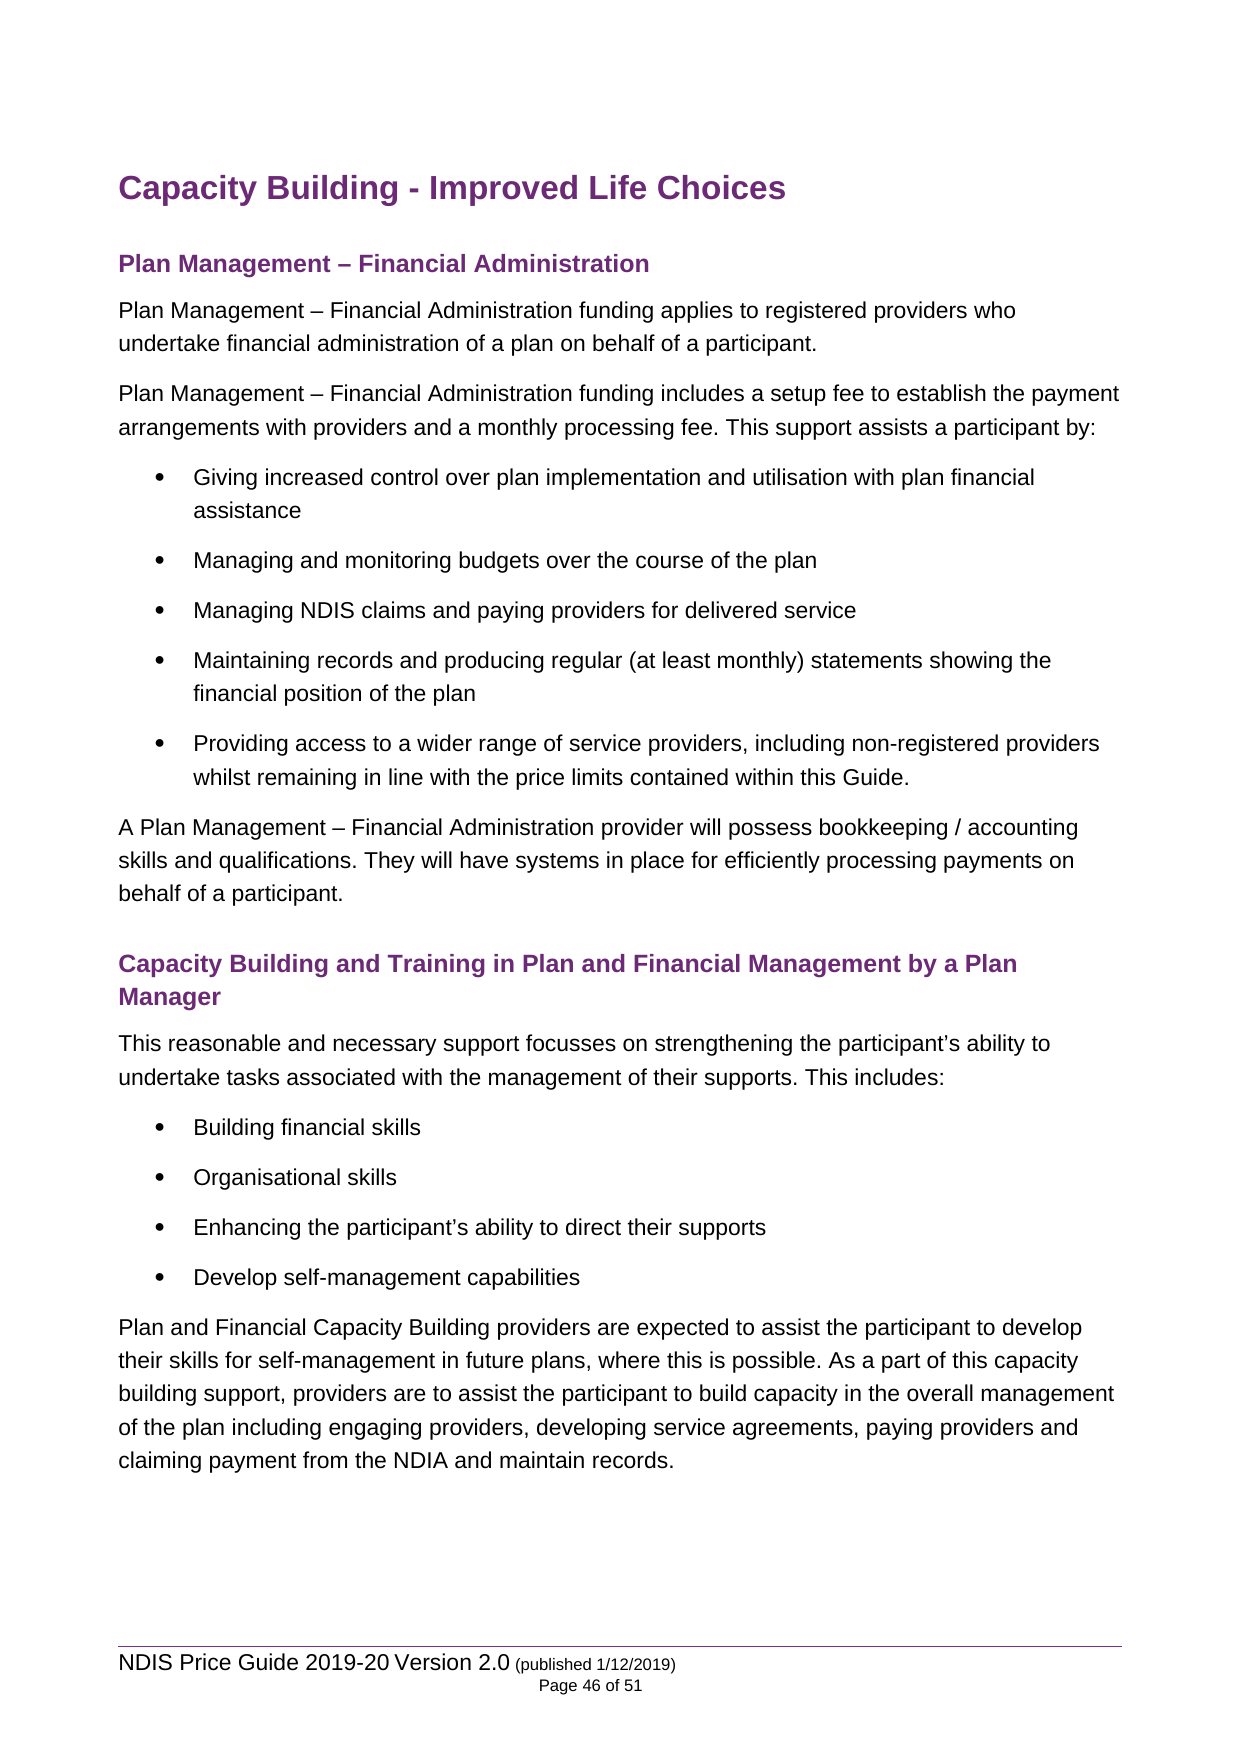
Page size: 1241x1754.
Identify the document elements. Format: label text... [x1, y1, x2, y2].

subtitle Capacity Building and Training in Plan and Financial Management by a Plan Manager [118, 944, 1122, 1011]
list Maintaining records and producing regular (at least monthly) statements showing the financial position of the plan [156, 640, 1122, 707]
list Giving increased control over plan implementation and utilisation with plan financial assistance [156, 457, 1122, 523]
text Plan Management – Financial Administration funding applies to registered providers who undertake financial administration of a plan on behalf of a participant. [118, 290, 1122, 357]
list Develop self-management capabilities [156, 1257, 1122, 1290]
list Managing and monitoring budgets over the course of the plan [156, 540, 1122, 573]
text A Plan Management – Financial Administration provider will possess bookkeeping / accounting skills and qualifications. They will have systems in place for efficiently processing payments on behalf of a participant. [118, 807, 1122, 907]
subtitle Capacity Building - Improved Life Choices [118, 168, 1122, 207]
list Providing access to a wider range of service providers, including non-registered providers whilst remaining in line with the price limits contained within this Guide. [156, 723, 1122, 790]
list Building financial skills [156, 1107, 1122, 1140]
text Plan and Financial Capacity Building providers are expected to assist the participant to develop their skills for self-management in future plans, where this is possible. As a part of this capacity building support, providers are to assist the participant to build capacity in the overall management of the plan including engaging providers, developing service agreements, paying providers and claiming payment from the NDIA and maintain records. [118, 1307, 1122, 1473]
list Organisational skills [156, 1157, 1122, 1190]
text Plan Management – Financial Administration funding includes a setup fee to establish the payment arrangements with providers and a monthly processing fee. This support assists a participant by: [118, 373, 1122, 440]
text This reasonable and necessary support focusses on strengthening the participant’s ability to undertake tasks associated with the management of their supports. This includes: [118, 1023, 1122, 1090]
list Managing NDIS claims and paying providers for delivered service [156, 590, 1122, 623]
subtitle Plan Management – Financial Administration [118, 244, 1122, 277]
list Enhancing the participant’s ability to direct their supports [156, 1207, 1122, 1240]
